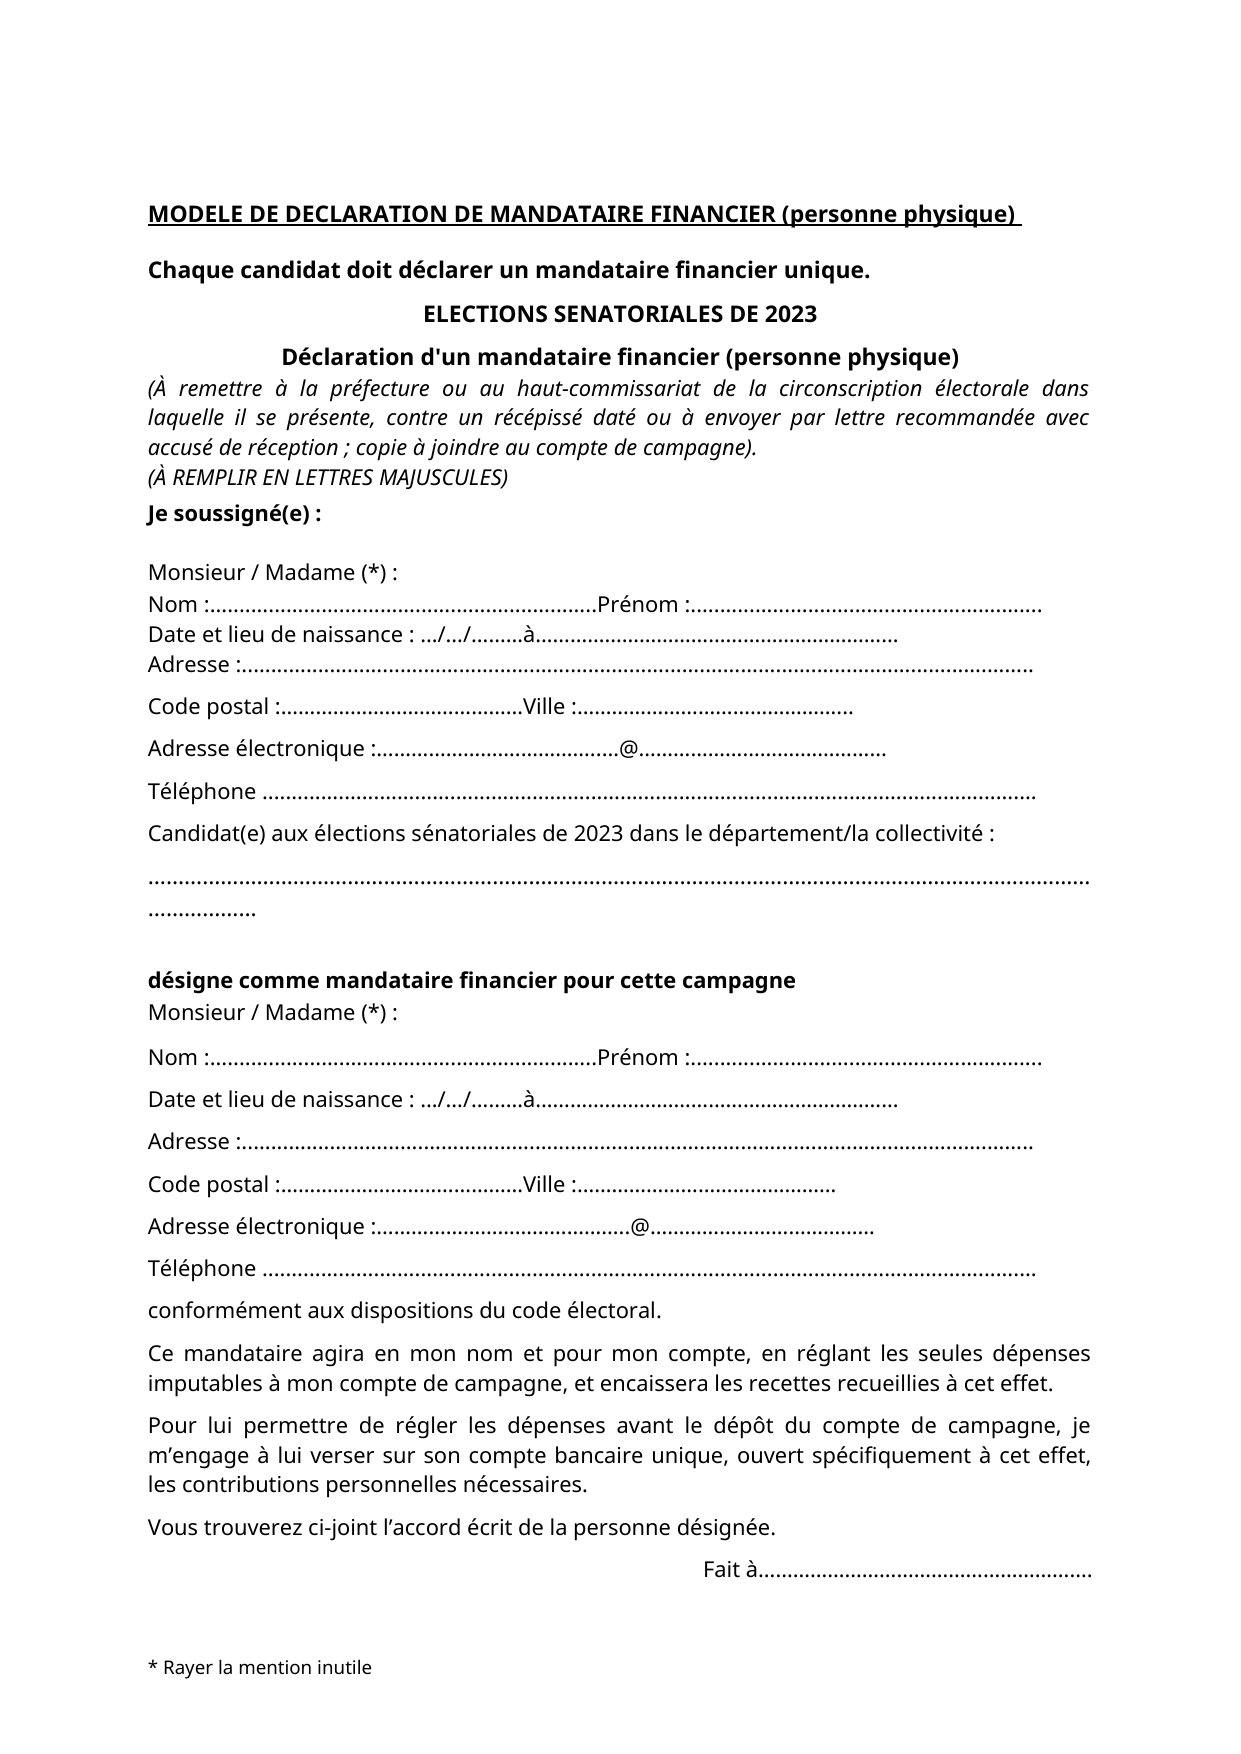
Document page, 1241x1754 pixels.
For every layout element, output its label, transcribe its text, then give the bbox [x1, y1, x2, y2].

text Téléphone .................................................................................................................................... [148, 776, 1093, 805]
subtitle MODELE DE DECLARATION DE MANDATAIRE FINANCIER (personne physique) [148, 198, 1093, 229]
text Date et lieu de naissance : …/…/………à……………………………………………………… [148, 1084, 1093, 1114]
text Téléphone .................................................................................................................................... [148, 1253, 1093, 1283]
text Fait à…………………………………………………. [148, 1554, 1093, 1584]
text Nom :..................................................................Prénom :............................................................ [148, 589, 1093, 619]
text Candidat(e) aux élections sénatoriales de 2023 dans le département/la collectivité : [148, 818, 1093, 848]
text Monsieur / Madame (*) : [148, 557, 1093, 587]
text Adresse :....................................................................................................................................... [148, 649, 1093, 678]
text Nom :..................................................................Prénom :............................................................ [148, 1042, 1093, 1071]
text conformément aux dispositions du code électoral. [148, 1295, 1093, 1325]
text Je soussigné(e) : [148, 497, 1093, 527]
text Monsieur / Madame (*) : [148, 997, 1093, 1027]
text désigne comme mandataire financier pour cette campagne [148, 965, 1093, 995]
text (À remettre à la préfecture ou au haut-commissariat de la circonscription électorale dans laquelle il se présente, contre un récépissé daté ou à envoyer par lettre recommandée avec accusé de réception ; copie à joindre au compte de campagne). [148, 373, 1093, 462]
text Date et lieu de naissance : …/…/………à……………………………………………………… [148, 619, 1093, 649]
text Ce mandataire agira en mon nom et pour mon compte, en réglant les seules dépenses imputables à mon compte de campagne, et encaissera les recettes recueillies à cet effet. [148, 1338, 1093, 1397]
text Adresse :....................................................................................................................................... [148, 1126, 1093, 1156]
text (À REMPLIR EN LETTRES MAJUSCULES) [148, 462, 1093, 492]
text Vous trouverez ci-joint l’accord écrit de la personne désignée. [148, 1512, 1093, 1541]
text Code postal :……………………………………Ville :……………………………………… [148, 1168, 1093, 1198]
text ELECTIONS SENATORIALES DE 2023 [148, 298, 1093, 329]
text Adresse électronique :……………………………………..@………………………………… [148, 1211, 1093, 1241]
text ………………………………………………………………………………………………………………………………………………………… [148, 860, 1093, 923]
text Déclaration d'un mandataire financier (personne physique) [148, 341, 1093, 373]
text Pour lui permettre de régler les dépenses avant le dépôt du compte de campagne, je m’engage à lui verser sur son compte bancaire unique, ouvert spécifiquement à cet effet, les contributions personnelles nécessaires. [148, 1410, 1093, 1499]
text Code postal :……………………………………Ville :………………………………………... [148, 691, 1093, 721]
text Chaque candidat doit déclarer un mandataire financier unique. [148, 254, 1093, 285]
text Adresse électronique :…………………….…………..…@……………………….…………... [148, 733, 1093, 763]
